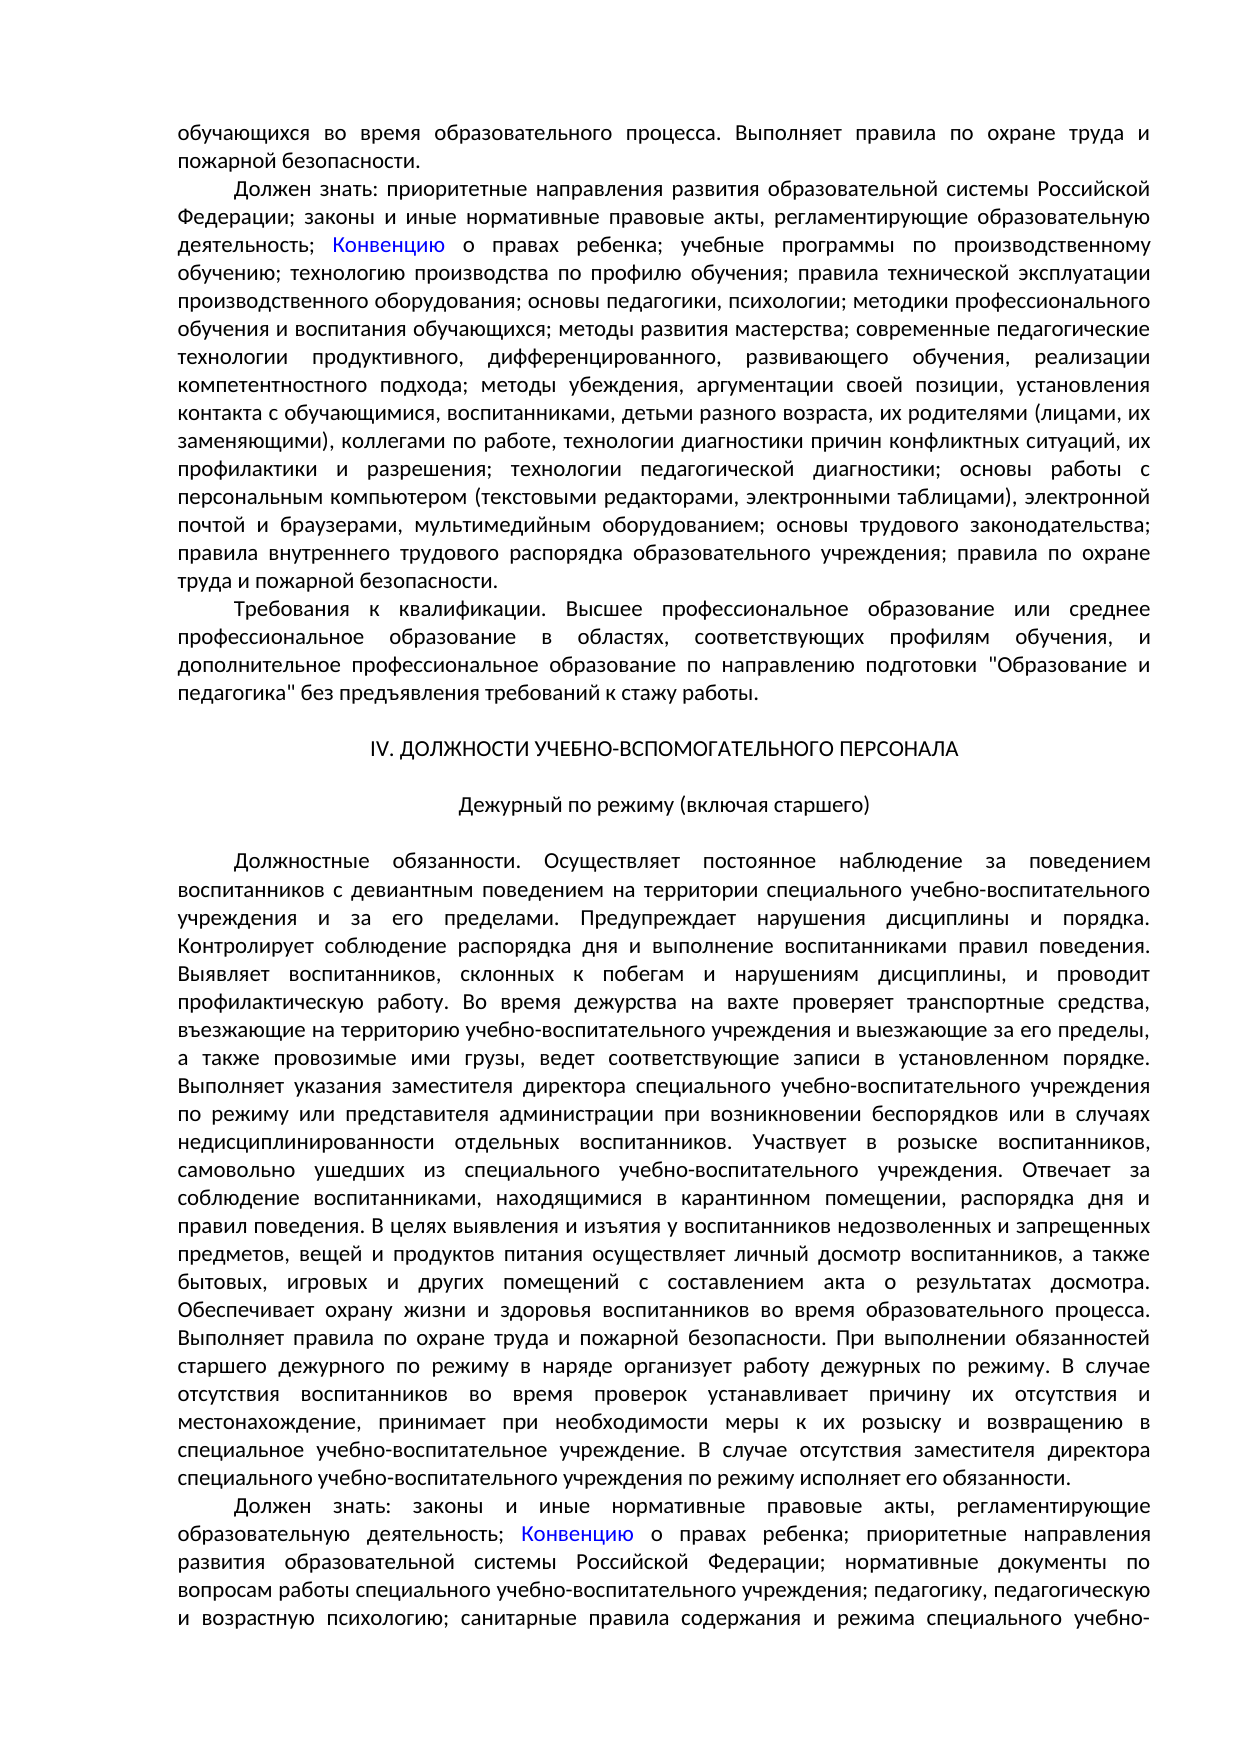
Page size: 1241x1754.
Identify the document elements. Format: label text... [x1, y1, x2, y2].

text Должен знать: приоритетные направления развития образовательной системы Российской Федерации; законы и иные нормативные правовые акты, регламентирующие образовательную деятельность; Конвенцию о правах ребенка; учебные программы по производственному обучению; технологию производства по профилю обучения; правила технической эксплуатации производственного оборудования; основы педагогики, психологии; методики профессионального обучения и воспитания обучающихся; методы развития мастерства; современные педагогические технологии продуктивного, дифференцированного, развивающего обучения, реализации компетентностного подхода; методы убеждения, аргументации своей позиции, установления контакта с обучающимися, воспитанниками, детьми разного возраста, их родителями (лицами, их заменяющими), коллегами по работе, технологии диагностики причин конфликтных ситуаций, их профилактики и разрешения; технологии педагогической диагностики; основы работы с персональным компьютером (текстовыми редакторами, электронными таблицами), электронной почтой и браузерами, мультимедийным оборудованием; основы трудового законодательства; правила внутреннего трудового распорядка образовательного учреждения; правила по охране труда и пожарной безопасности. [177, 174, 1152, 594]
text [177, 1491, 1152, 1631]
text IV. ДОЛЖНОСТИ УЧЕБНО-ВСПОМОГАТЕЛЬНОГО ПЕРСОНАЛА [177, 734, 1152, 763]
text Требования к квалификации. Высшее профессиональное образование или среднее профессиональное образование в областях, соответствующих профилям обучения, и дополнительное профессиональное образование по направлению подготовки "Образование и педагогика" без предъявления требований к стажу работы. [177, 594, 1152, 707]
text Должностные обязанности. Осуществляет постоянное наблюдение за поведением воспитанников с девиантным поведением на территории специального учебно-воспитательного учреждения и за его пределами. Предупреждает нарушения дисциплины и порядка. Контролирует соблюдение распорядка дня и выполнение воспитанниками правил поведения. Выявляет воспитанников, склонных к побегам и нарушениям дисциплины, и проводит профилактическую работу. Во время дежурства на вахте проверяет транспортные средства, въезжающие на территорию учебно-воспитательного учреждения и выезжающие за его пределы, а также провозимые ими грузы, ведет соответствующие записи в установленном порядке. Выполняет указания заместителя директора специального учебно-воспитательного учреждения по режиму или представителя администрации при возникновении беспорядков или в случаях недисциплинированности отдельных воспитанников. Участвует в розыске воспитанников, самовольно ушедших из специального учебно-воспитательного учреждения. Отвечает за соблюдение воспитанниками, находящимися в карантинном помещении, распорядка дня и правил поведения. В целях выявления и изъятия у воспитанников недозволенных и запрещенных предметов, вещей и продуктов питания осуществляет личный досмотр воспитанников, а также бытовых, игровых и других помещений с составлением акта о результатах досмотра. Обеспечивает охрану жизни и здоровья воспитанников во время образовательного процесса. Выполняет правила по охране труда и пожарной безопасности. При выполнении обязанностей старшего дежурного по режиму в наряде организует работу дежурных по режиму. В случае отсутствия воспитанников во время проверок устанавливает причину их отсутствия и местонахождение, принимает при необходимости меры к их розыску и возвращению в специальное учебно-воспитательное учреждение. В случае отсутствия заместителя директора специального учебно-воспитательного учреждения по режиму исполняет его обязанности. [177, 847, 1152, 1491]
text Дежурный по режиму (включая старшего) [177, 791, 1152, 819]
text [177, 118, 1152, 174]
